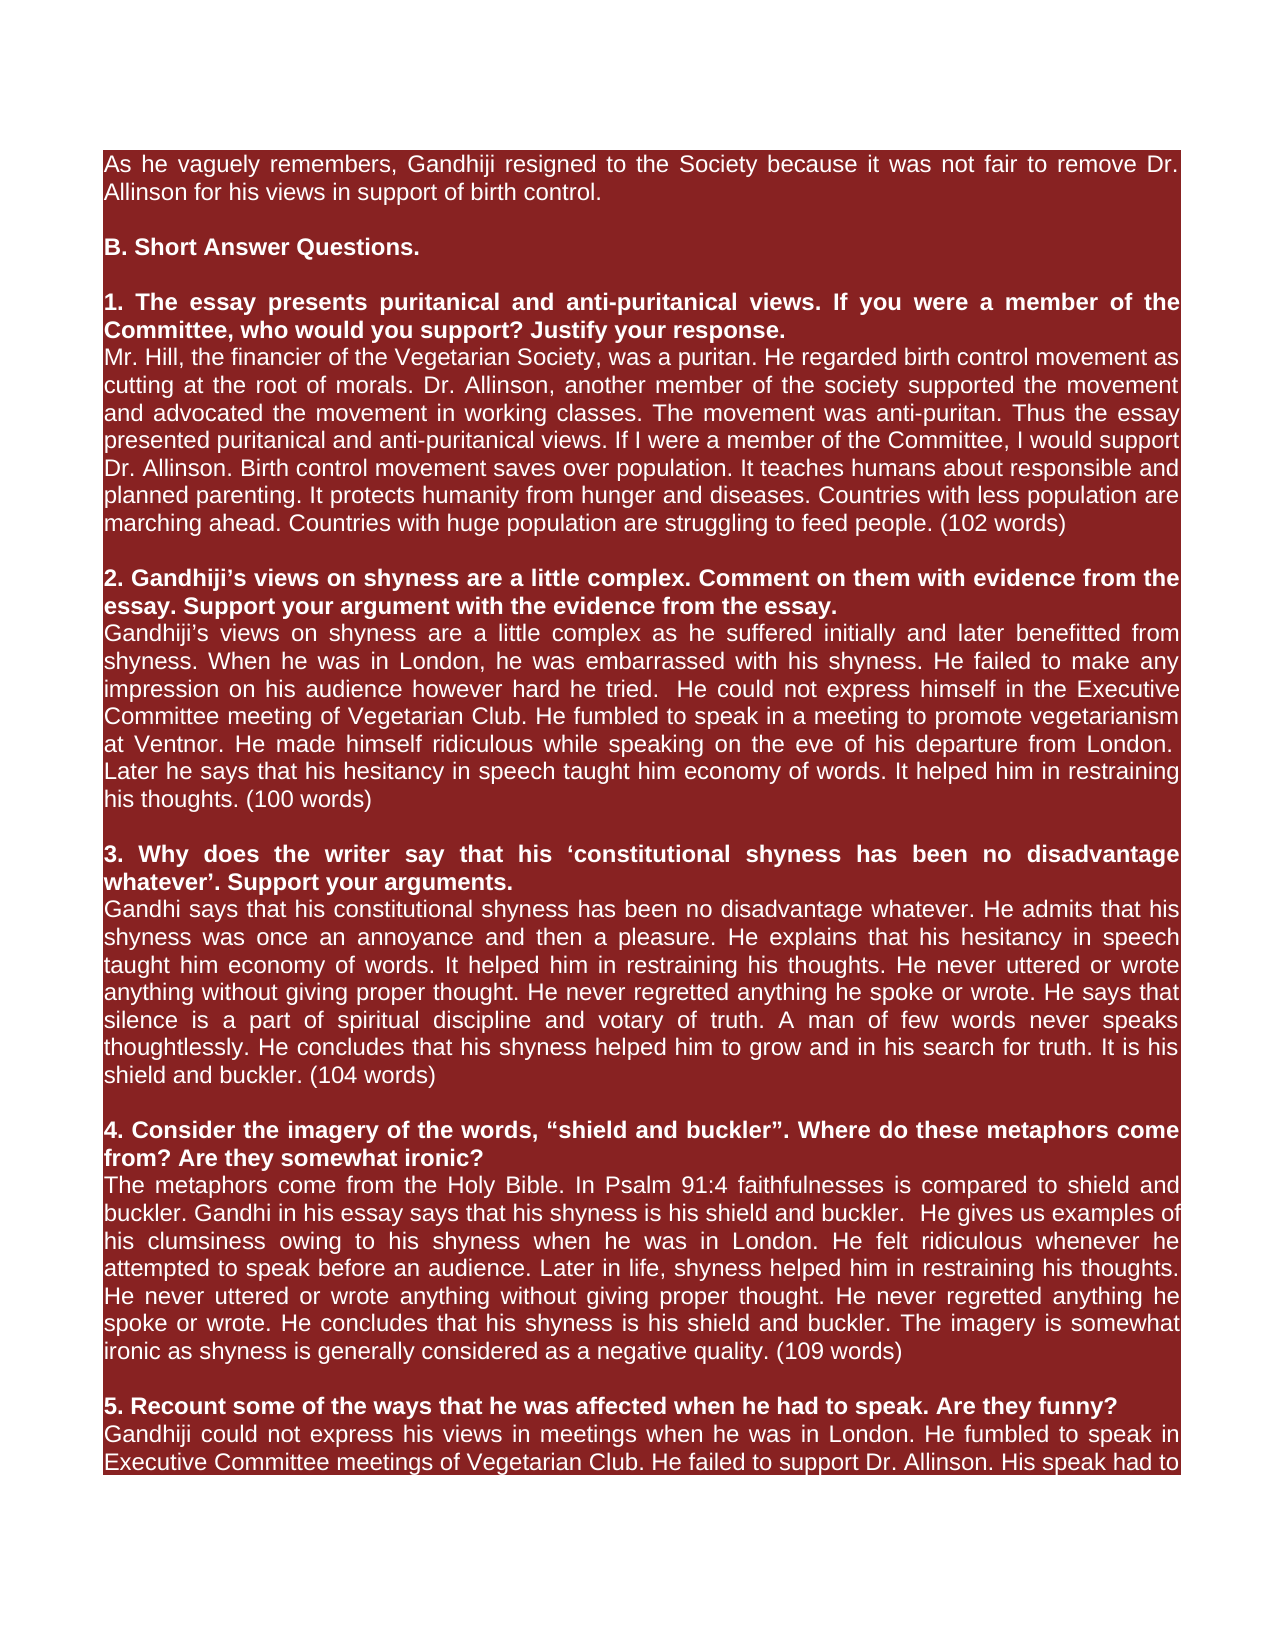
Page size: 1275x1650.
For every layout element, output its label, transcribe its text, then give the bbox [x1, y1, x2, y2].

text Gandhiji’s views on shyness are a little complex as he suffered initially and later benefitted from shyness. When he was in London, he was embarrassed with his shyness. He failed to make any impression on his audience however hard he tried. He could not express himself in the Executive Committee meeting of Vegetarian Club. He fumbled to speak in a meeting to promote vegetarianism at Ventnor. He made himself ridiculous while speaking on the eve of his departure from London. Later he says that his hesitancy in speech taught him economy of words. It helped him in restraining his thoughts. (100 words) [103, 619, 1181, 812]
text 5. Recount some of the ways that he was affected when he had to speak. Are they funny? [103, 1392, 1181, 1420]
text Gandhi says that his constitutional shyness has been no disadvantage whatever. He admits that his shyness was once an annoyance and then a pleasure. He explains that his hesitancy in speech taught him economy of words. It helped him in restraining his thoughts. He never uttered or wrote anything without giving proper thought. He never regretted anything he spoke or wrote. He says that silence is a part of spiritual discipline and votary of truth. A man of few words never speaks thoughtlessly. He concludes that his shyness helped him to grow and in his search for truth. It is his shield and buckler. (104 words) [103, 895, 1181, 1088]
text As he vaguely remembers, Gandhiji resigned to the Society because it was not fair to remove Dr. Allinson for his views in support of birth control. [103, 150, 1181, 205]
text 3. Why does the writer say that his ‘constitutional shyness has been no disadvantage whatever’. Support your arguments. [103, 840, 1181, 895]
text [103, 1420, 1181, 1475]
text The metaphors come from the Holy Bible. In Psalm 91:4 faithfulnesses is compared to shield and buckler. Gandhi in his essay says that his shyness is his shield and buckler. He gives us examples of his clumsiness owing to his shyness when he was in London. He felt ridiculous whenever he attempted to speak before an audience. Later in life, shyness helped him in restraining his thoughts. He never uttered or wrote anything without giving proper thought. He never regretted anything he spoke or wrote. He concludes that his shyness is his shield and buckler. The imagery is somewhat ironic as shyness is generally considered as a negative quality. (109 words) [103, 1171, 1181, 1364]
text Mr. Hill, the financier of the Vegetarian Society, was a puritan. He regarded birth control movement as cutting at the root of morals. Dr. Allinson, another member of the society supported the movement and advocated the movement in working classes. The movement was anti-puritan. Thus the essay presented puritanical and anti-puritanical views. If I were a member of the Committee, I would support Dr. Allinson. Birth control movement saves over population. It teaches humans about responsible and planned parenting. It protects humanity from hunger and diseases. Countries with less population are marching ahead. Countries with huge population are struggling to feed people. (102 words) [103, 343, 1181, 536]
text 2. Gandhiji’s views on shyness are a little complex. Comment on them with evidence from the essay. Support your argument with the evidence from the essay. [103, 564, 1181, 619]
text 1. The essay presents puritanical and anti-puritanical views. If you were a member of the Committee, who would you support? Justify your response. [103, 288, 1181, 343]
text B. Short Answer Questions. [103, 233, 1181, 260]
text 4. Consider the imagery of the words, “shield and buckler”. Where do these metaphors come from? Are they somewhat ironic? [103, 1116, 1181, 1171]
